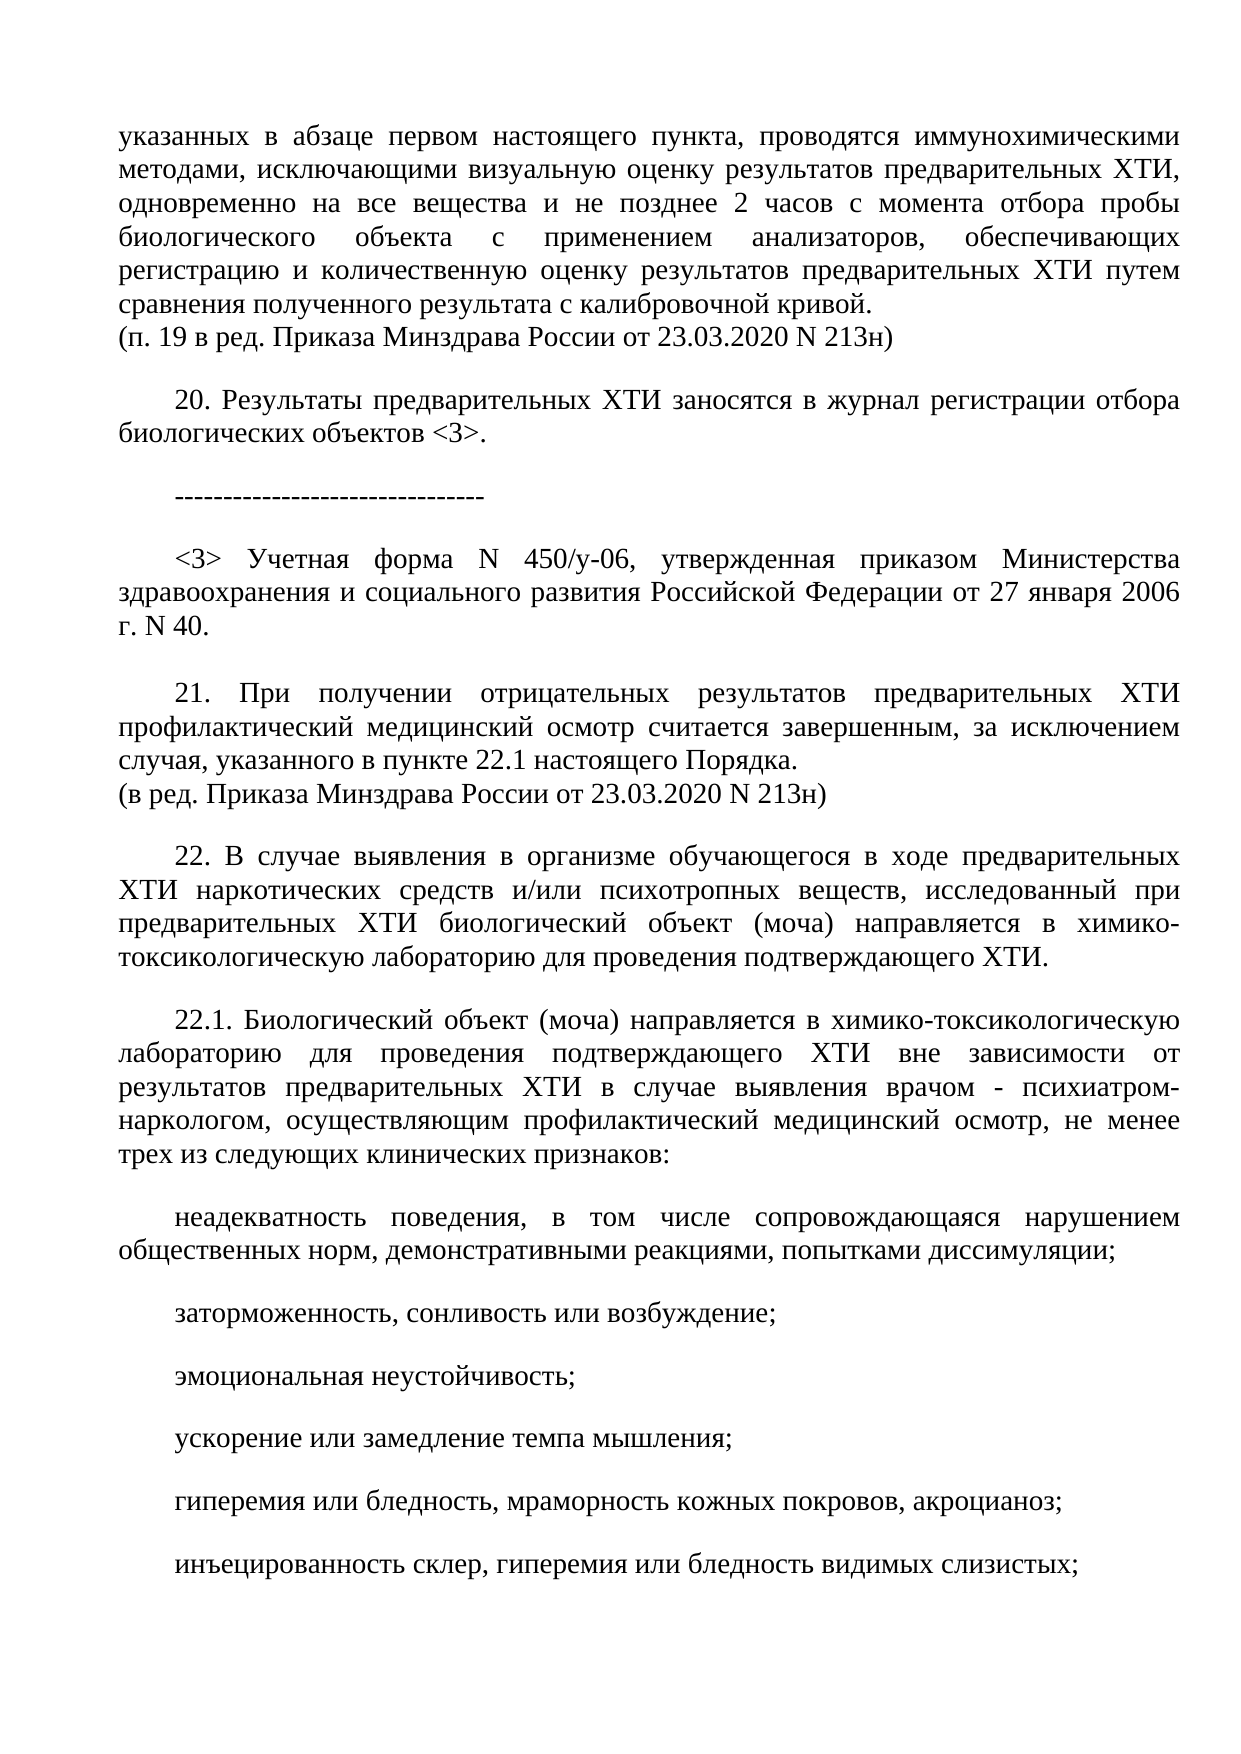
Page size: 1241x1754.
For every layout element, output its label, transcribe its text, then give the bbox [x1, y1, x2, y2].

text (п. 19 в ред. Приказа Минздрава России от 23.03.2020 N 213н) [118, 319, 1181, 353]
text неадекватность поведения, в том числе сопровождающаяся нарушением общественных норм, демонстративными реакциями, попытками диссимуляции; [118, 1199, 1181, 1266]
text гиперемия или бледность, мраморность кожных покровов, акроцианоз; [118, 1483, 1181, 1517]
text 21. При получении отрицательных результатов предварительных ХТИ профилактический медицинский осмотр считается завершенным, за исключением случая, указанного в пункте 22.1 настоящего Порядка. [118, 675, 1181, 776]
text 22. В случае выявления в организме обучающегося в ходе предварительных ХТИ наркотических средств и/или психотропных веществ, исследованный при предварительных ХТИ биологический объект (моча) направляется в химико-токсикологическую лабораторию для проведения подтверждающего ХТИ. [118, 838, 1181, 973]
text заторможенность, сонливость или возбуждение; [118, 1295, 1181, 1328]
text ускорение или замедление темпа мышления; [118, 1420, 1181, 1454]
text (в ред. Приказа Минздрава России от 23.03.2020 N 213н) [118, 776, 1181, 809]
text -------------------------------- [118, 478, 1181, 512]
text инъецированность склер, гиперемия или бледность видимых слизистых; [118, 1546, 1181, 1579]
text 20. Результаты предварительных ХТИ заносятся в журнал регистрации отбора биологических объектов <3>. [118, 382, 1181, 449]
text эмоциональная неустойчивость; [118, 1358, 1181, 1391]
text 22.1. Биологический объект (моча) направляется в химико-токсикологическую лабораторию для проведения подтверждающего ХТИ вне зависимости от результатов предварительных ХТИ в случае выявления врачом - психиатром-наркологом, осуществляющим профилактический медицинский осмотр, не менее трех из следующих клинических признаков: [118, 1002, 1181, 1169]
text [118, 118, 1181, 319]
text <3> Учетная форма N 450/у-06, утвержденная приказом Министерства здравоохранения и социального развития Российской Федерации от 27 января 2006 г. N 40. [118, 541, 1181, 642]
